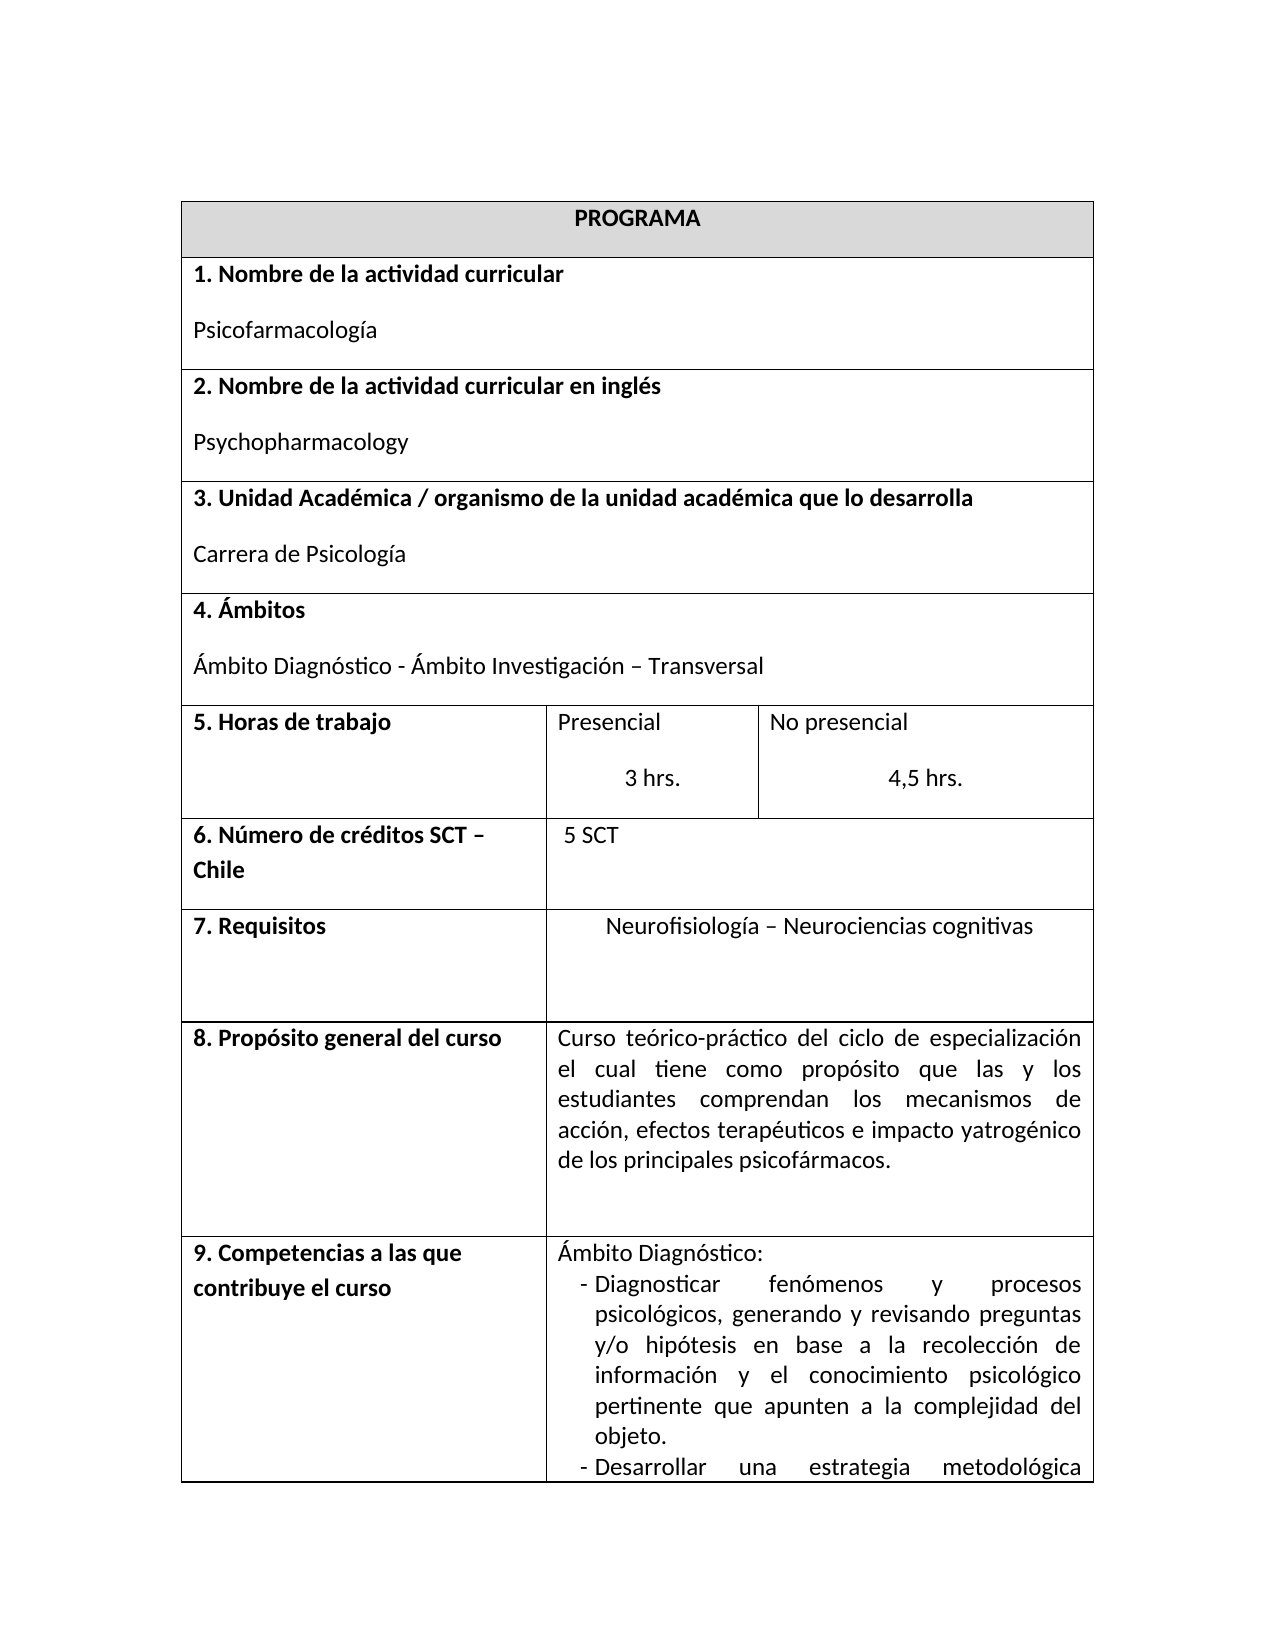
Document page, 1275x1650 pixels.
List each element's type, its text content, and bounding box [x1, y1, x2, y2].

table_cell Curso teórico-práctico del ciclo de especialización el cual tiene como propósito que las y los estudiantes comprendan los mecanismos de acción, efectos terapéuticos e impacto yatrogénico de los principales psicofármacos. [547, 1023, 1093, 1236]
table_cell 4. Ámbitos Ámbito Diagnóstico - Ámbito Investigación – Transversal [182, 594, 1093, 705]
table_cell 5 SCT [547, 819, 1093, 909]
table_cell 7. Requisitos [182, 910, 546, 1021]
table_cell Presencial 3 hrs. [547, 706, 758, 818]
table_cell No presencial 4,5 hrs. [759, 706, 1093, 818]
table_cell 8. Propósito general del curso [182, 1023, 546, 1236]
table_cell 6. Número de créditos SCT – Chile [182, 819, 546, 909]
table_cell 2. Nombre de la actividad curricular en inglés Psychopharmacology [182, 370, 1093, 481]
table_cell 3. Unidad Académica / organismo de la unidad académica que lo desarrolla Carrera de Psicología [182, 482, 1093, 593]
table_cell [547, 1237, 1093, 1481]
table_header PROGRAMA [182, 202, 1093, 257]
table_cell Neurofisiología – Neurociencias cognitivas [547, 910, 1093, 1021]
table_cell 1. Nombre de la actividad curricular Psicofarmacología [182, 258, 1093, 369]
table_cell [182, 1237, 546, 1481]
table_cell 5. Horas de trabajo [182, 706, 546, 818]
